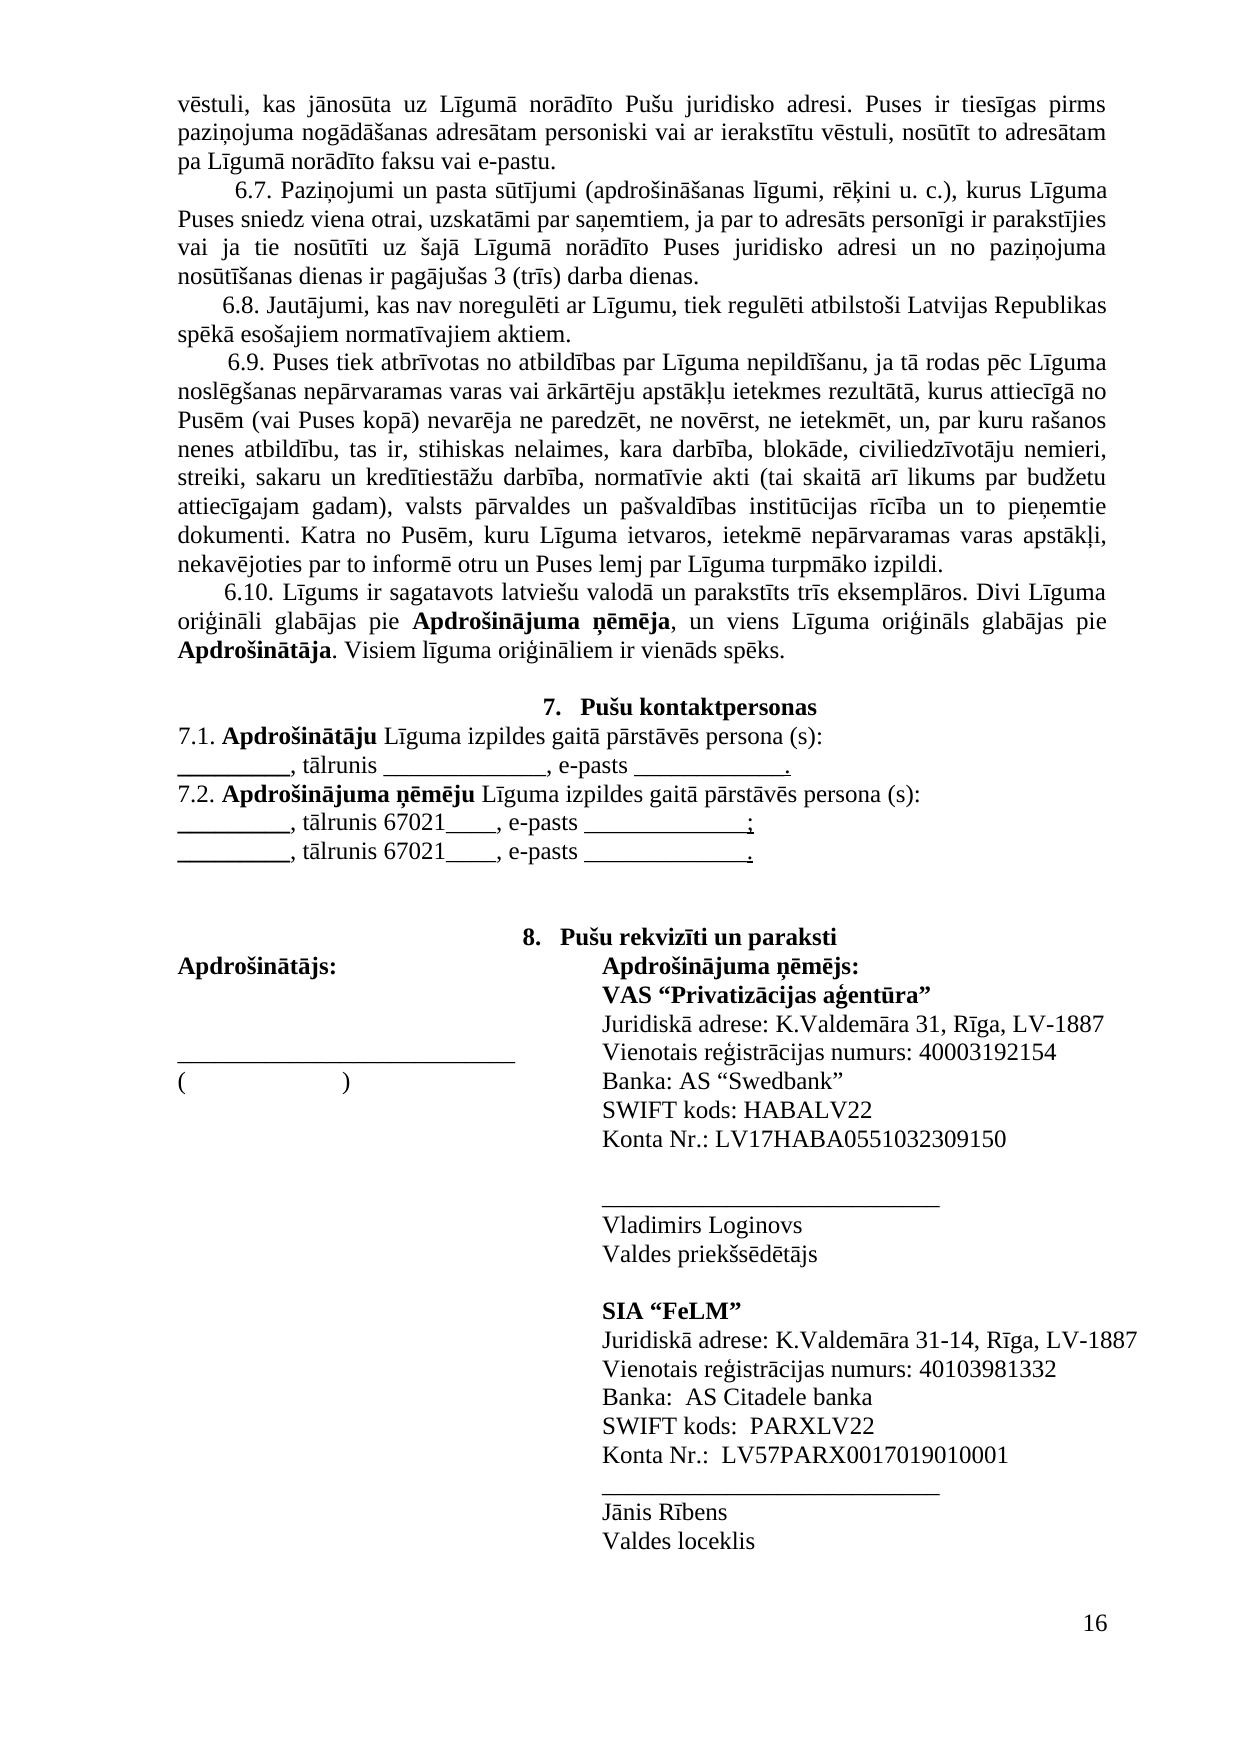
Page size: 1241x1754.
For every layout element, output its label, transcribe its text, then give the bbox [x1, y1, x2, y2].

text _________, tālrunis _____________, e-pasts ____________. [177, 750, 1107, 779]
list Apdrošinātāju Līguma izpildes gaitā pārstāvēs persona (s): [178, 721, 1105, 750]
text 6.7. Paziņojumi un pasta sūtījumi (apdrošināšanas līgumi, rēķini u. c.), kurus Līguma Puses sniedz viena otrai, uzskatāmi par saņemtiem, ja par to adresāts personīgi ir parakstījies vai ja tie nosūtīti uz šajā Līgumā norādīto Puses juridisko adresi un no paziņojuma nosūtīšanas dienas ir pagājušas 3 (trīs) darba dienas. [177, 175, 1107, 290]
text 6.10. Līgums ir sagatavots latviešu valodā un parakstīts trīs eksemplāros. Divi Līguma oriģināli glabājas pie Apdrošinājuma ņēmēja, un viens Līguma oriģināls glabājas pie Apdrošinātāja. Visiem līguma oriģināliem ir vienāds spēks. [177, 577, 1107, 664]
text _________, tālrunis 67021____, e-pasts _____________. [177, 836, 1107, 865]
list Pušu rekvizīti un paraksti [252, 922, 1107, 951]
list Apdrošinājuma ņēmēju Līguma izpildes gaitā pārstāvēs persona (s): [177, 779, 1105, 807]
text _________, tālrunis 67021____, e-pasts _____________; [177, 807, 1107, 836]
list Pušu kontaktpersonas [252, 692, 1107, 721]
text 6.9. Puses tiek atbrīvotas no atbildības par Līguma nepildīšanu, ja tā rodas pēc Līguma noslēgšanas nepārvaramas varas vai ārkārtēju apstākļu ietekmes rezultātā, kurus attiecīgā no Pusēm (vai Puses kopā) nevarēja ne paredzēt, ne novērst, ne ietekmēt, un, par kuru rašanos nenes atbildību, tas ir, stihiskas nelaimes, kara darbība, blokāde, civiliedzīvotāju nemieri, streiki, sakaru un kredītiestāžu darbība, normatīvie akti (tai skaitā arī likums par budžetu attiecīgajam gadam), valsts pārvaldes un pašvaldības institūcijas rīcība un to pieņemtie dokumenti. Katra no Pusēm, kuru Līguma ietvaros, ietekmē nepārvaramas varas apstākļi, nekavējoties par to informē otru un Puses lemj par Līguma turpmāko izpildi. [177, 347, 1107, 577]
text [177, 89, 1107, 175]
table_header Apdrošinātājs: ___________________________ ( ) [166, 951, 591, 1555]
text 6.8. Jautājumi, kas nav noregulēti ar Līgumu, tiek regulēti atbilstoši Latvijas Republikas spēkā esošajiem normatīvajiem aktiem. [177, 290, 1107, 347]
table_header Apdrošinājuma ņēmējs: VAS “Privatizācijas aģentūra” Juridiskā adrese: K.Valdemāra 31, Rīga, LV-1887 Vienotais reģistrācijas numurs: 40003192154 Banka: AS “Swedbank” SWIFT kods: HABALV22 Konta Nr.: LV17HABA0551032309150 ___________________________ Vladimirs Loginovs Valdes priekšsēdētājs SIA “FeLM” Juridiskā adrese: K.Valdemāra 31-14, Rīga, LV-1887 Vienotais reģistrācijas numurs: 40103981332 Banka: AS Citadele banka SWIFT kods: PARXLV22 Konta Nr.: LV57PARX0017019010001 ___________________________ Jānis Rībens Valdes loceklis [591, 951, 1166, 1555]
